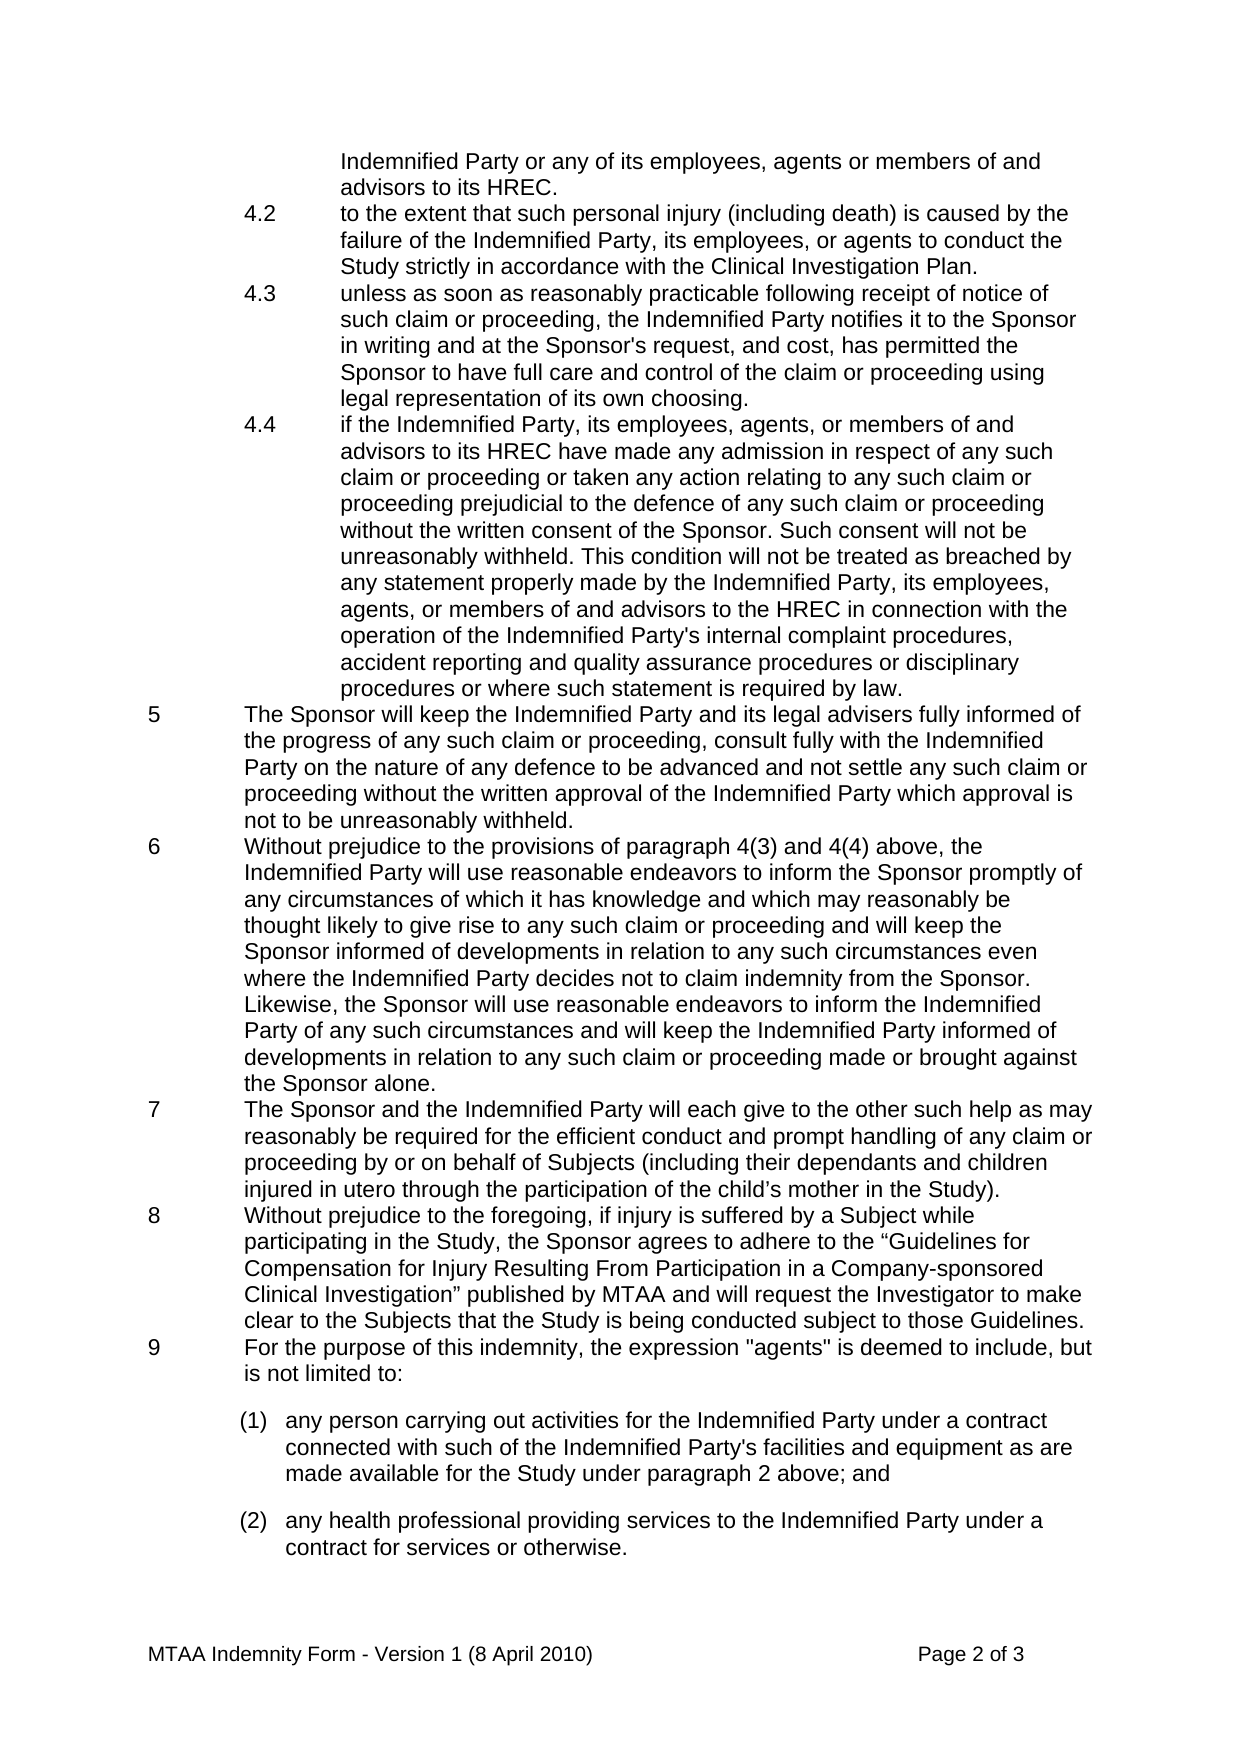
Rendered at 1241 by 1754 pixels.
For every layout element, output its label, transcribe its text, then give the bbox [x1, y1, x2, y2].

text Without prejudice to the provisions of paragraph 4(3) and 4(4) above, the Indemnified Party will use reasonable endeavors to inform the Sponsor promptly of any circumstances of which it has knowledge and which may reasonably be thought likely to give rise to any such claim or proceeding and will keep the Sponsor informed of developments in relation to any such circumstances even where the Indemnified Party decides not to claim indemnity from the Sponsor. Likewise, the Sponsor will use reasonable endeavors to inform the Indemnified Party of any such circumstances and will keep the Indemnified Party informed of developments in relation to any such claim or proceeding made or brought against the Sponsor alone. [148, 833, 1092, 1096]
text if the Indemnified Party, its employees, agents, or members of and advisors to its HREC have made any admission in respect of any such claim or proceeding or taken any action relating to any such claim or proceeding prejudicial to the defence of any such claim or proceeding without the written consent of the Sponsor. Such consent will not be unreasonably withheld. This condition will not be treated as breached by any statement properly made by the Indemnified Party, its employees, agents, or members of and advisors to the HREC in connection with the operation of the Indemnified Party's internal complaint procedures, accident reporting and quality assurance procedures or disciplinary procedures or where such statement is required by law. [244, 411, 1092, 701]
list (1) any person carrying out activities for the Indemnified Party under a contract connected with such of the Indemnified Party's facilities and equipment as are made available for the Study under paragraph 2 above; and [239, 1407, 1092, 1486]
text The Sponsor and the Indemnified Party will each give to the other such help as may reasonably be required for the efficient conduct and prompt handling of any claim or proceeding by or on behalf of Subjects (including their dependants and children injured in utero through the participation of the child’s mother in the Study). [148, 1096, 1092, 1202]
text Without prejudice to the foregoing, if injury is suffered by a Subject while participating in the Study, the Sponsor agrees to adhere to the “Guidelines for Compensation for Injury Resulting From Participation in a Company-sponsored Clinical Investigation” published by MTAA and will request the Investigator to make clear to the Subjects that the Study is being conducted subject to those Guidelines. [148, 1202, 1092, 1334]
text to the extent that such personal injury (including death) is caused by the failure of the Indemnified Party, its employees, or agents to conduct the Study strictly in accordance with the Clinical Investigation Plan. [244, 200, 1092, 279]
text For the purpose of this indemnity, the expression "agents" is deemed to include, but is not limited to: [148, 1334, 1092, 1386]
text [244, 148, 1092, 200]
text unless as soon as reasonably practicable following receipt of notice of such claim or proceeding, the Indemnified Party notifies it to the Sponsor in writing and at the Sponsor's request, and cost, has permitted the Sponsor to have full care and control of the claim or proceeding using legal representation of its own choosing. [244, 279, 1092, 411]
list (2) any health professional providing services to the Indemnified Party under a contract for services or otherwise. [239, 1507, 1092, 1560]
text The Sponsor will keep the Indemnified Party and its legal advisers fully informed of the progress of any such claim or proceeding, consult fully with the Indemnified Party on the nature of any defence to be advanced and not settle any such claim or proceeding without the written approval of the Indemnified Party which approval is not to be unreasonably withheld. [148, 701, 1092, 833]
